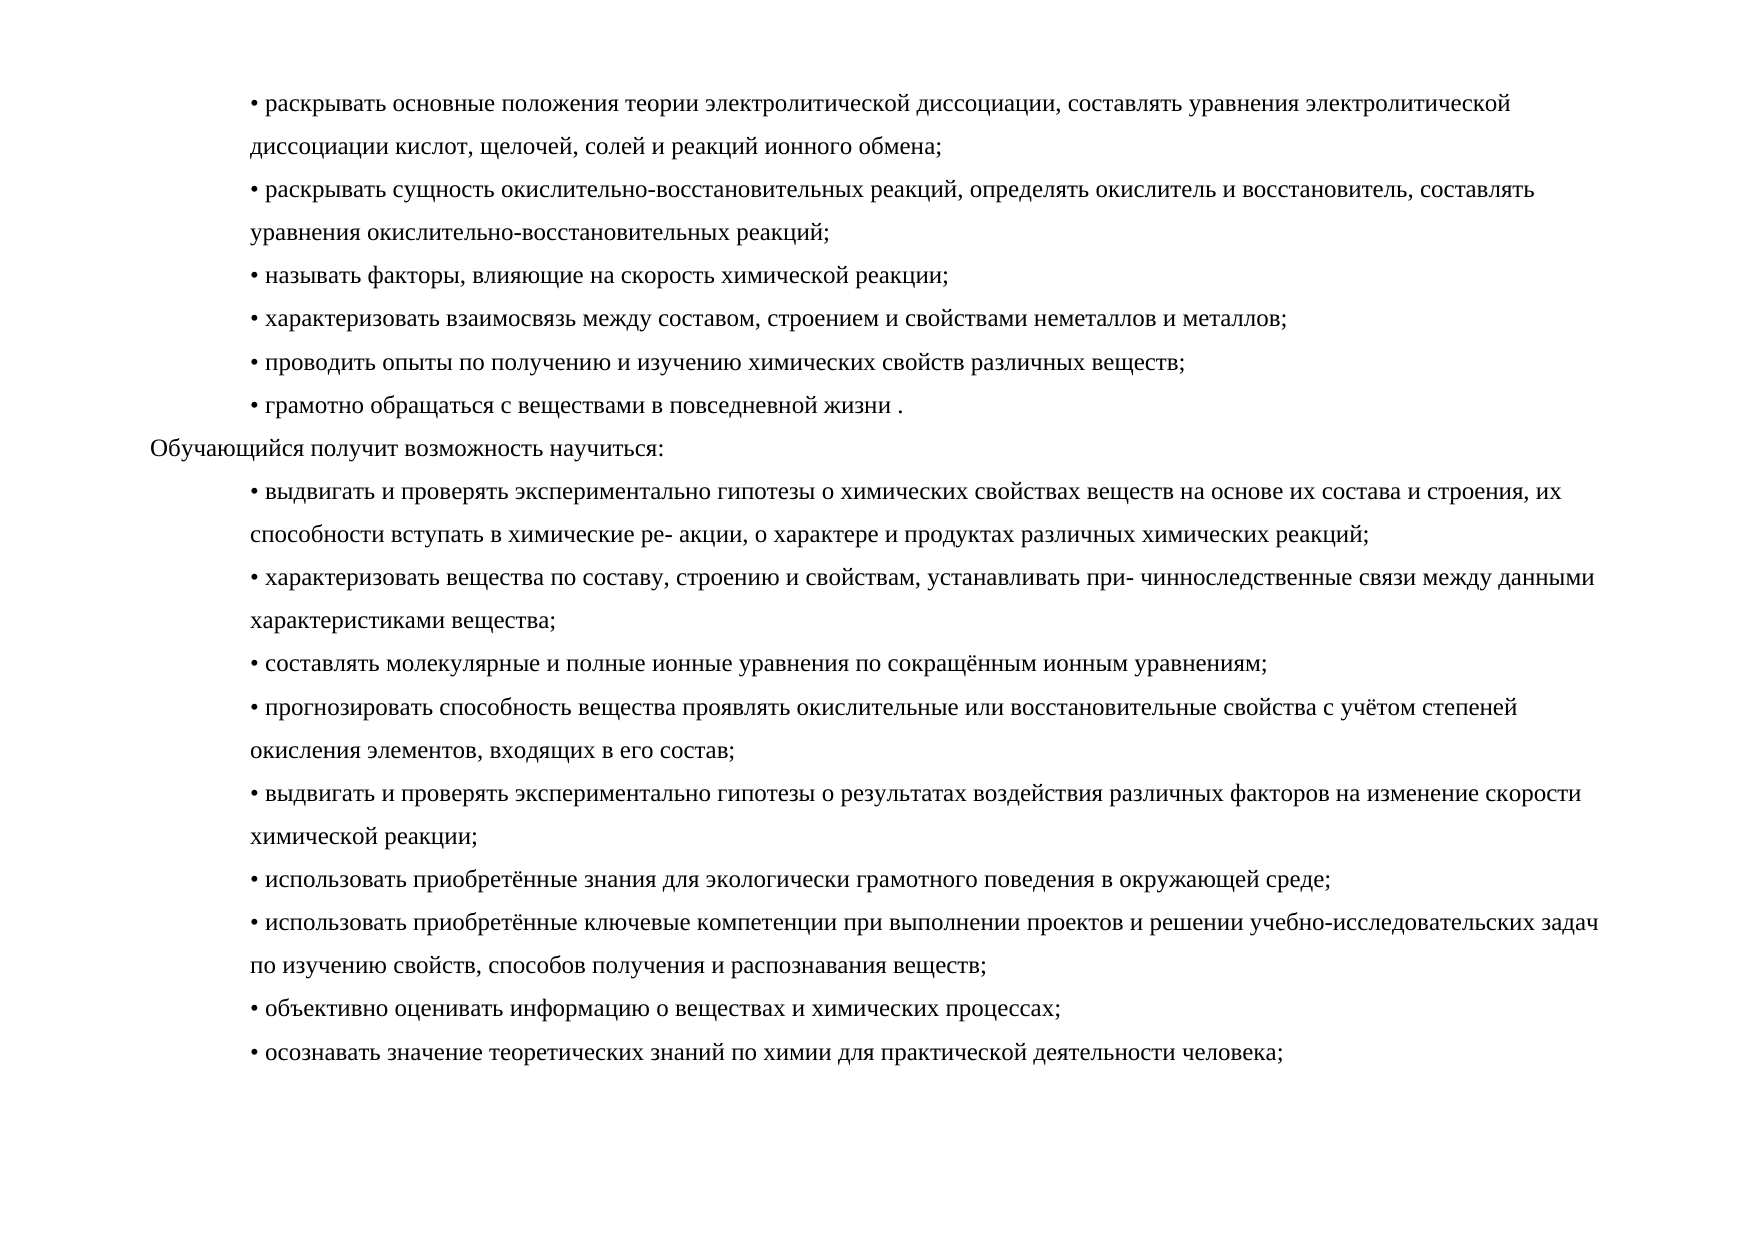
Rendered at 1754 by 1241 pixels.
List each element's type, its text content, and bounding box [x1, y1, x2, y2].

text • раскрывать основные положения теории электролитической диссоциации, составлять уравнения электролитической диссоциации кислот, щелочей, солей и реакций ионного обмена; [250, 88, 1604, 160]
text • использовать приобретённые знания для экологически грамотного поведения в окружающей среде; [250, 864, 1604, 893]
text • выдвигать и проверять экспериментально гипотезы о химических свойствах веществ на основе их состава и строения, их способности вступать в химические ре- акции, о характере и продуктах различных химических реакций; [250, 476, 1604, 548]
text • объективно оценивать информацию о веществах и химических процессах; [250, 993, 1604, 1022]
text • называть факторы, влияющие на скорость химической реакции; [250, 260, 1604, 289]
text • грамотно обращаться с веществами в повседневной жизни . [250, 390, 1604, 418]
text Обучающийся получит возможность научиться: [150, 433, 1604, 462]
text • проводить опыты по получению и изучению химических свойств различных веществ; [250, 347, 1604, 375]
text • использовать приобретённые ключевые компетенции при выполнении проектов и решении учебно-исследовательских задач по изучению свойств, способов получения и распознавания веществ; [250, 907, 1604, 979]
text • характеризовать вещества по составу, строению и свойствам, устанавливать при- чинноследственные связи между данными характеристиками вещества; [250, 562, 1604, 634]
text • характеризовать взаимосвязь между составом, строением и свойствами неметаллов и металлов; [250, 303, 1604, 332]
text • выдвигать и проверять экспериментально гипотезы о результатах воздействия различных факторов на изменение скорости химической реакции; [250, 778, 1604, 850]
text • составлять молекулярные и полные ионные уравнения по сокращённым ионным уравнениям; [250, 648, 1604, 677]
text • осознавать значение теоретических знаний по химии для практической деятельности человека; [250, 1037, 1604, 1065]
text • раскрывать сущность окислительно-восстановительных реакций, определять окислитель и восстановитель, составлять уравнения окислительно-восстановительных реакций; [250, 174, 1604, 246]
text • прогнозировать способность вещества проявлять окислительные или восстановительные свойства с учётом степеней окисления элементов, входящих в его состав; [250, 692, 1604, 763]
